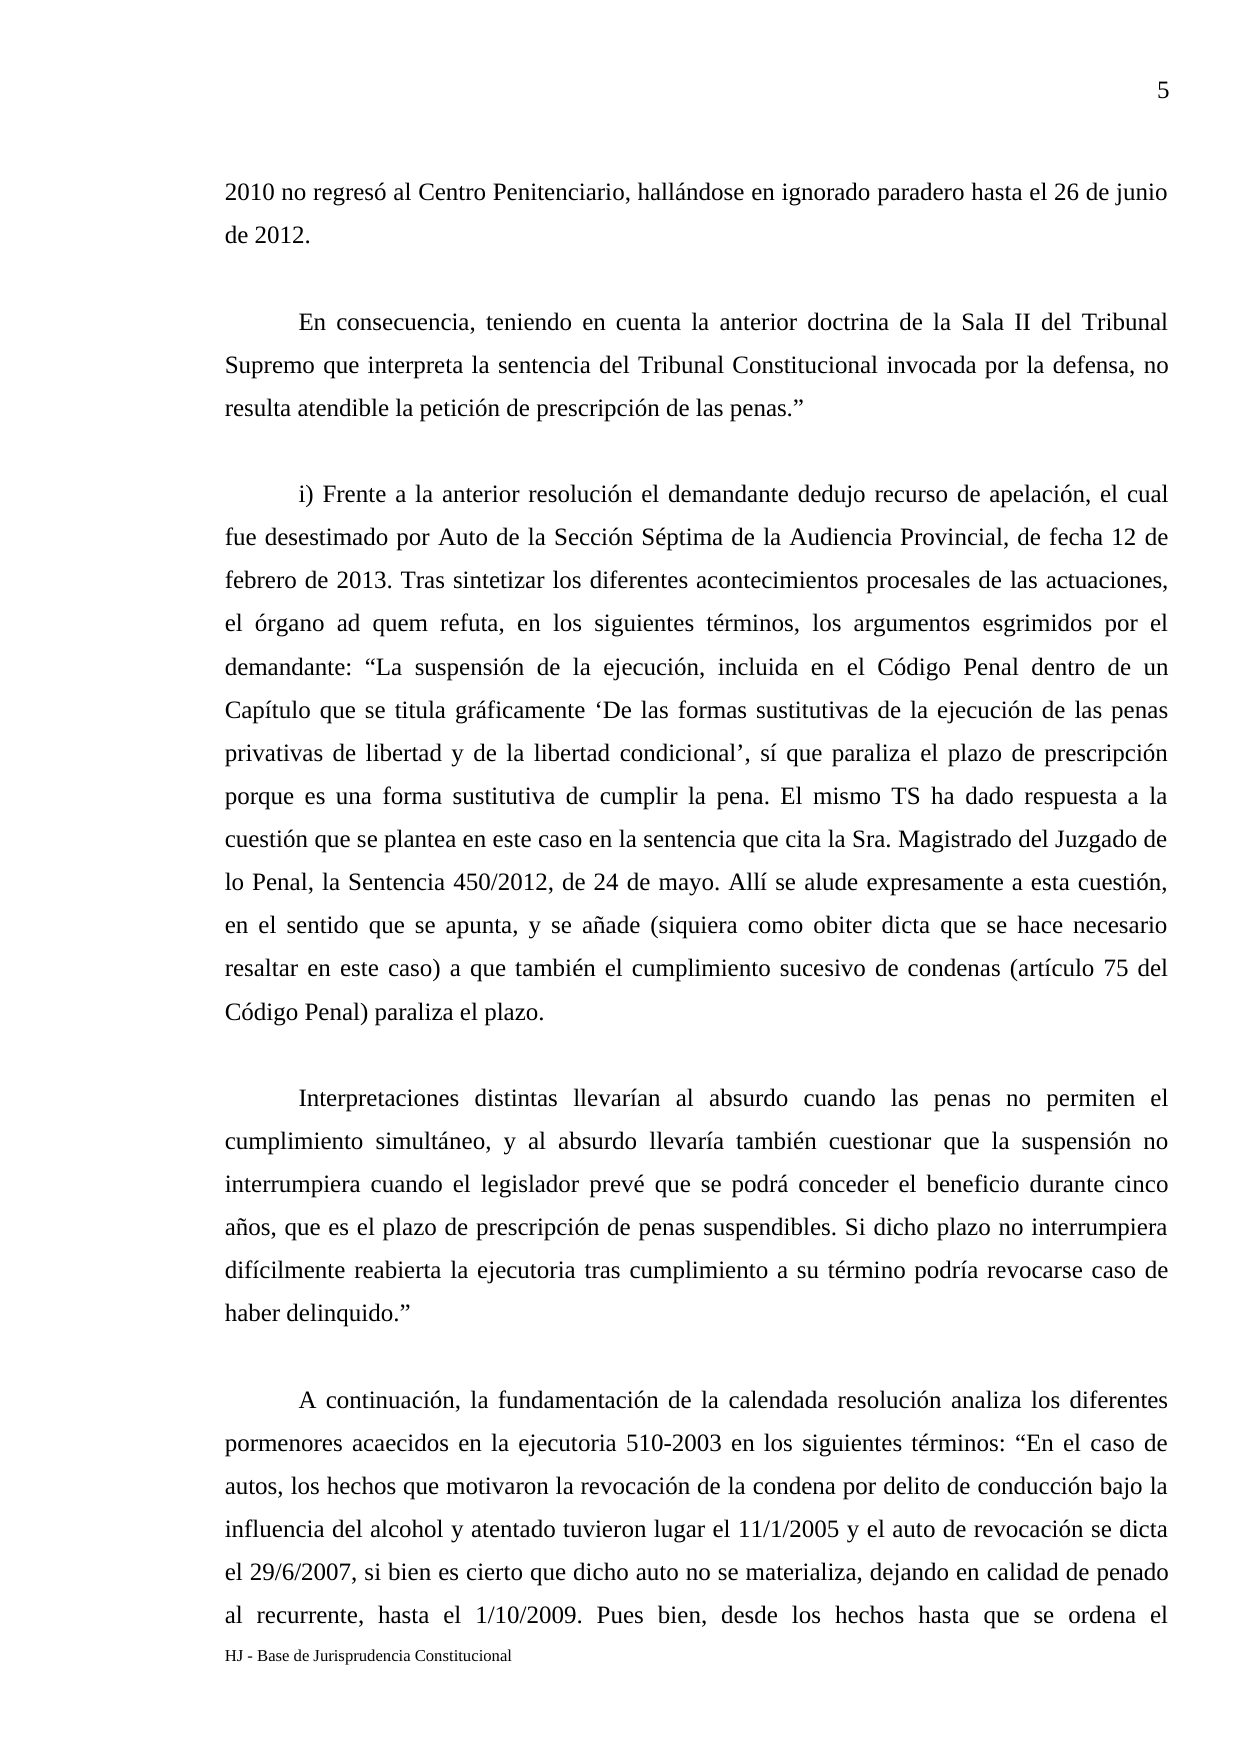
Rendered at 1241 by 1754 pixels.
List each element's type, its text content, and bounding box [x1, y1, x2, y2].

text Interpretaciones distintas llevarían al absurdo cuando las penas no permiten el cumplimiento simultáneo, y al absurdo llevaría también cuestionar que la suspensión no interrumpiera cuando el legislador prevé que se podrá conceder el beneficio durante cinco años, que es el plazo de prescripción de penas suspendibles. Si dicho plazo no interrumpiera difícilmente reabierta la ejecutoria tras cumplimiento a su término podría revocarse caso de haber delinquido.” [224, 1083, 1169, 1327]
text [224, 177, 1169, 249]
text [224, 1385, 1169, 1629]
text En consecuencia, teniendo en cuenta la anterior doctrina de la Sala II del Tribunal Supremo que interpreta la sentencia del Tribunal Constitucional invocada por la defensa, no resulta atendible la petición de prescripción de las penas.” [224, 307, 1169, 422]
text i) Frente a la anterior resolución el demandante dedujo recurso de apelación, el cual fue desestimado por Auto de la Sección Séptima de la Audiencia Provincial, de fecha 12 de febrero de 2013. Tras sintetizar los diferentes acontecimientos procesales de las actuaciones, el órgano ad quem refuta, en los siguientes términos, los argumentos esgrimidos por el demandante: “La suspensión de la ejecución, incluida en el Código Penal dentro de un Capítulo que se titula gráficamente ‘De las formas sustitutivas de la ejecución de las penas privativas de libertad y de la libertad condicional’, sí que paraliza el plazo de prescripción porque es una forma sustitutiva de cumplir la pena. El mismo TS ha dado respuesta a la cuestión que se plantea en este caso en la sentencia que cita la Sra. Magistrado del Juzgado de lo Penal, la Sentencia 450/2012, de 24 de mayo. Allí se alude expresamente a esta cuestión, en el sentido que se apunta, y se añade (siquiera como obiter dicta que se hace necesario resaltar en este caso) a que también el cumplimiento sucesivo de condenas (artículo 75 del Código Penal) paraliza el plazo. [224, 479, 1169, 1025]
